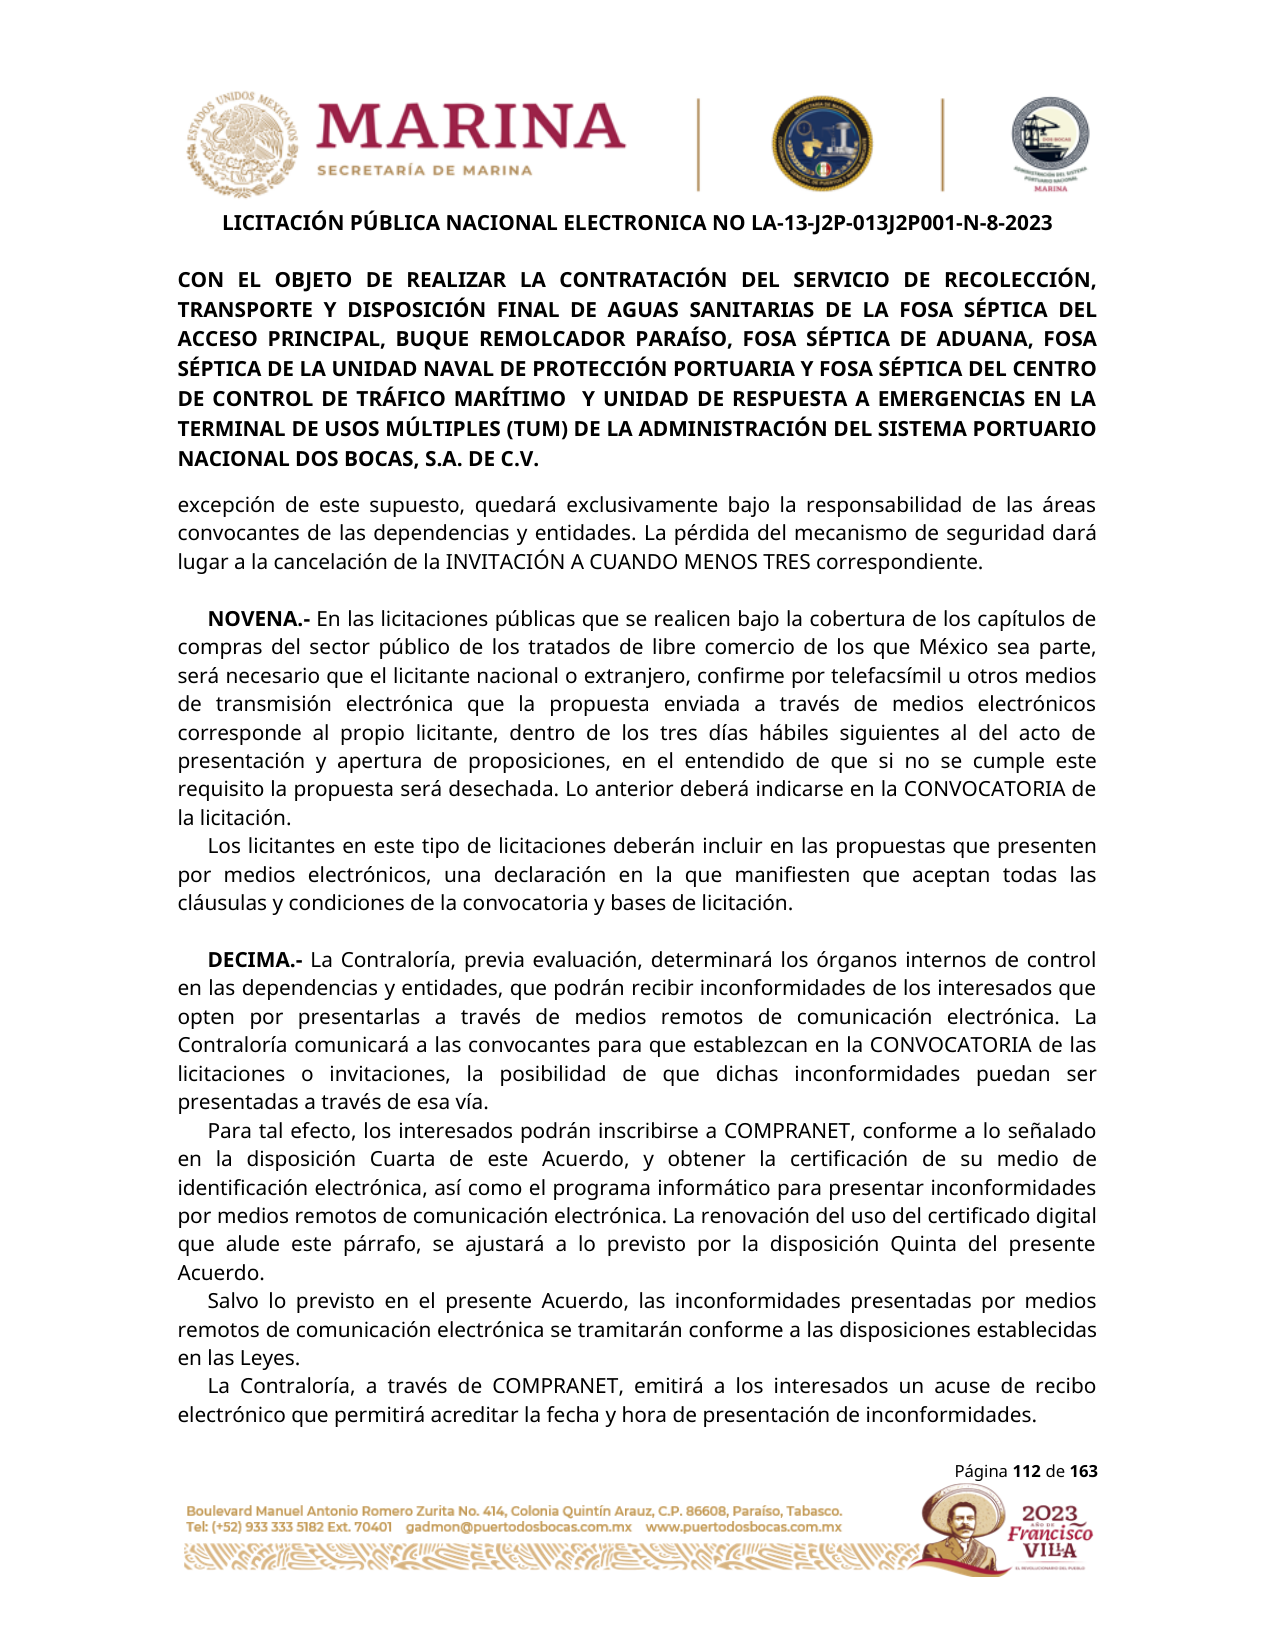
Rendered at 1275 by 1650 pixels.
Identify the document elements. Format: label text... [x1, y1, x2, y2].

picture [177, 1482, 1098, 1577]
picture [177, 73, 1098, 209]
text DECIMA.- La Contraloría, previa evaluación, determinará los órganos internos de control en las dependencias y entidades, que podrán recibir inconformidades de los interesados que opten por presentarlas a través de medios remotos de comunicación electrónica. La Contraloría comunicará a las convocantes para que establezcan en la CONVOCATORIA de las licitaciones o invitaciones, la posibilidad de que dichas inconformidades puedan ser presentadas a través de esa vía. [177, 945, 1098, 1116]
text La Contraloría, a través de COMPRANET, emitirá a los interesados un acuse de recibo electrónico que permitirá acreditar la fecha y hora de presentación de inconformidades. [177, 1372, 1098, 1428]
text Los licitantes en este tipo de licitaciones deberán incluir en las propuestas que presenten por medios electrónicos, una declaración en la que manifiesten que aceptan todas las cláusulas y condiciones de la convocatoria y bases de licitación. [177, 831, 1098, 917]
text NOVENA.- En las licitaciones públicas que se realicen bajo la cobertura de los capítulos de compras del sector público de los tratados de libre comercio de los que México sea parte, será necesario que el licitante nacional o extranjero, confirme por telefacsímil u otros medios de transmisión electrónica que la propuesta enviada a través de medios electrónicos corresponde al propio licitante, dentro de los tres días hábiles siguientes al del acto de presentación y apertura de proposiciones, en el entendido de que si no se cumple este requisito la propuesta será desechada. Lo anterior deberá indicarse en la CONVOCATORIA de la licitación. [177, 604, 1098, 831]
text Salvo lo previsto en el presente Acuerdo, las inconformidades presentadas por medios remotos de comunicación electrónica se tramitarán conforme a las disposiciones establecidas en las Leyes. [177, 1286, 1098, 1372]
text Para tal efecto, los interesados podrán inscribirse a COMPRANET, conforme a lo señalado en la disposición Cuarta de este Acuerdo, y obtener la certificación de su medio de identificación electrónica, así como el programa informático para presentar inconformidades por medios remotos de comunicación electrónica. La renovación del uso del certificado digital que alude este párrafo, se ajustará a lo previsto por la disposición Quinta del presente Acuerdo. [177, 1116, 1098, 1286]
